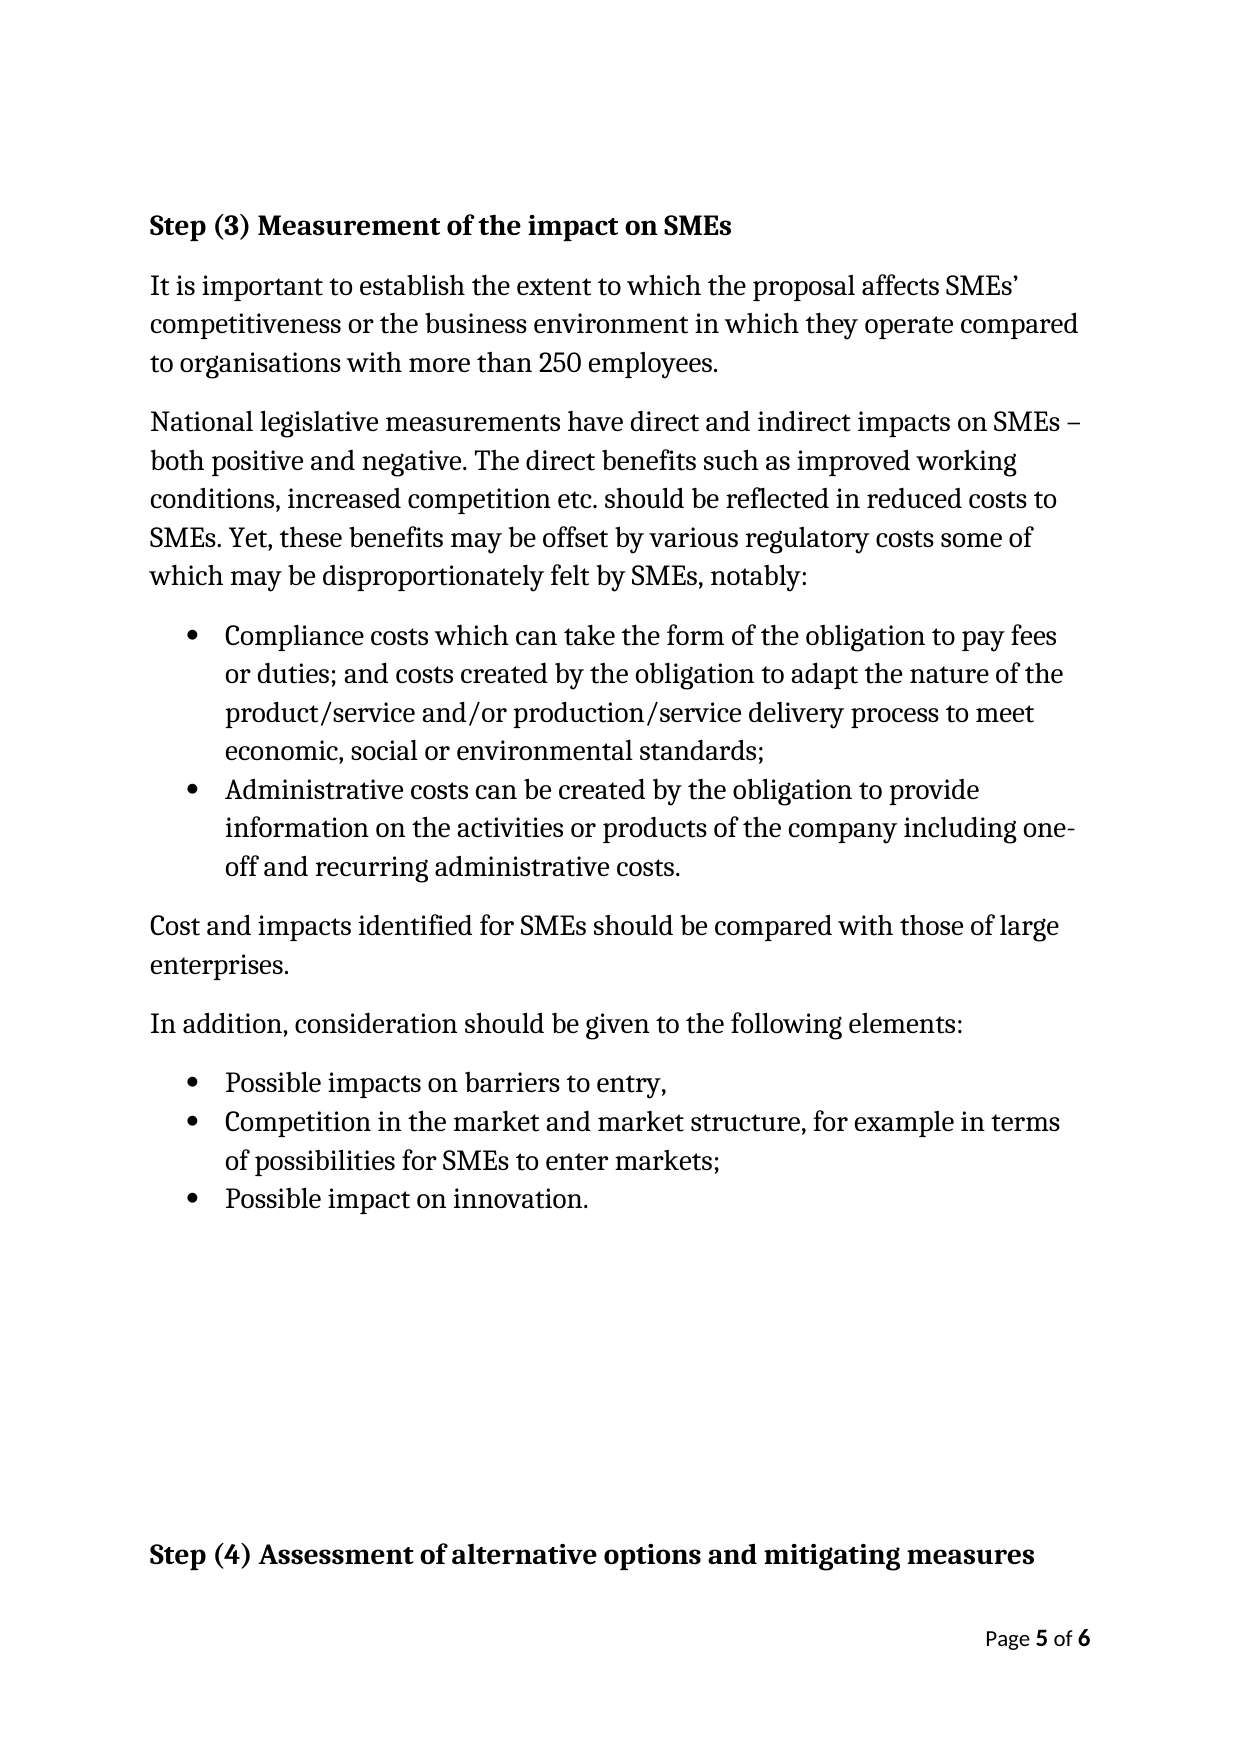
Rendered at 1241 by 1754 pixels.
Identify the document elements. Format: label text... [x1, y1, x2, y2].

text Step (4) Assessment of alternative options and mitigating measures [150, 1538, 1090, 1572]
text National legislative measurements have direct and indirect impacts on SMEs – both positive and negative. The direct benefits such as improved working conditions, increased competition etc. should be reflected in reduced costs to SMEs. Yet, these benefits may be offset by various regulatory costs some of which may be disproportionately felt by SMEs, notably: [150, 405, 1090, 593]
text It is important to establish the extent to which the proposal affects SMEs’ competitiveness or the business environment in which they operate compared to organisations with more than 250 employees. [150, 269, 1090, 379]
text In addition, consideration should be given to the following elements: [150, 1007, 1090, 1041]
list Administrative costs can be created by the obligation to provide information on the activities or products of the company including one-off and recurring administrative costs. [187, 773, 1090, 883]
list Possible impact on innovation. [187, 1182, 1090, 1216]
text Step (3) Measurement of the impact on SMEs [150, 209, 1090, 243]
list Possible impacts on barriers to entry, [187, 1067, 1090, 1100]
list Competition in the market and market structure, for example in terms of possibilities for SMEs to enter markets; [187, 1105, 1090, 1177]
text Cost and impacts identified for SMEs should be compared with those of large enterprises. [150, 909, 1090, 981]
list Compliance costs which can take the form of the obligation to pay fees or duties; and costs created by the obligation to adapt the nature of the product/service and/or production/service delivery process to meet economic, social or environmental standards; [187, 619, 1090, 768]
